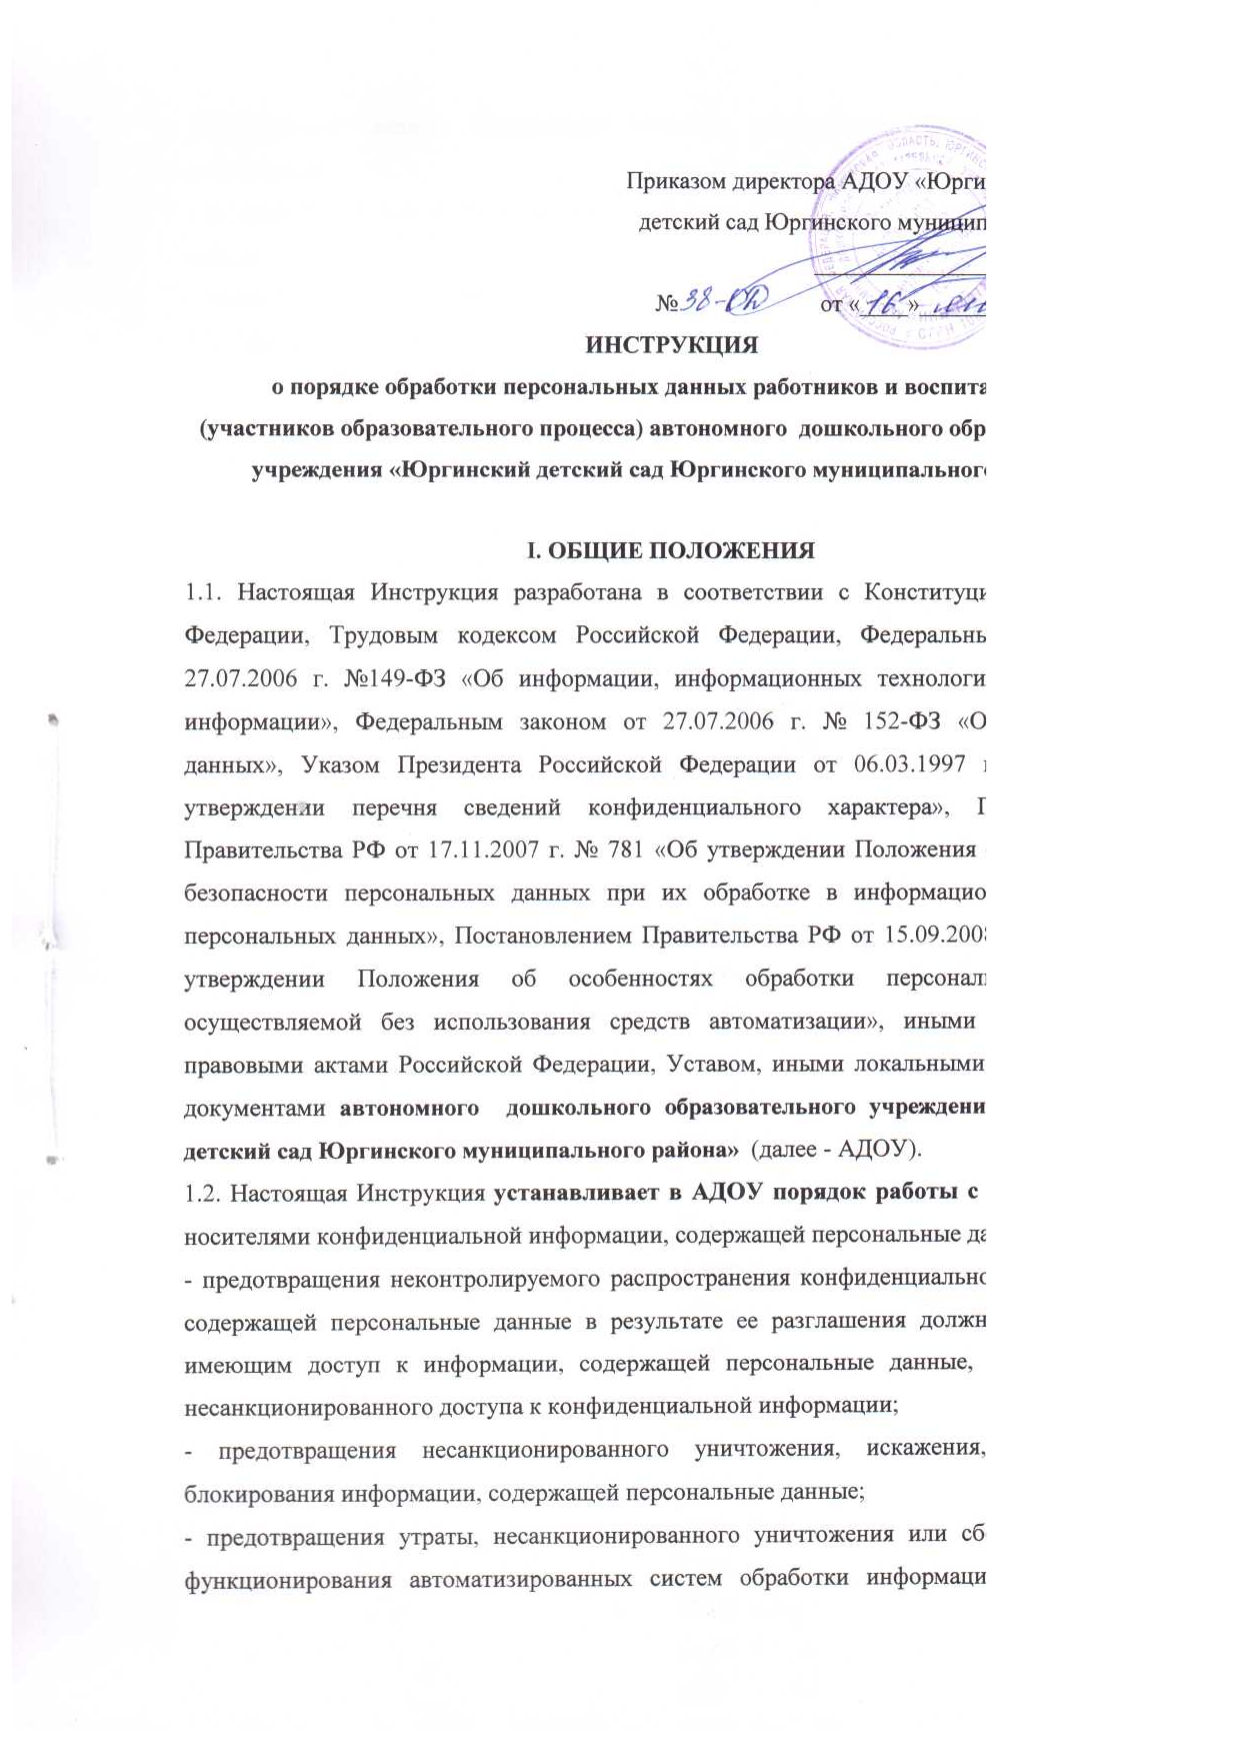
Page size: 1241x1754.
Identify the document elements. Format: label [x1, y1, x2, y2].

picture [11, 3, 987, 1754]
